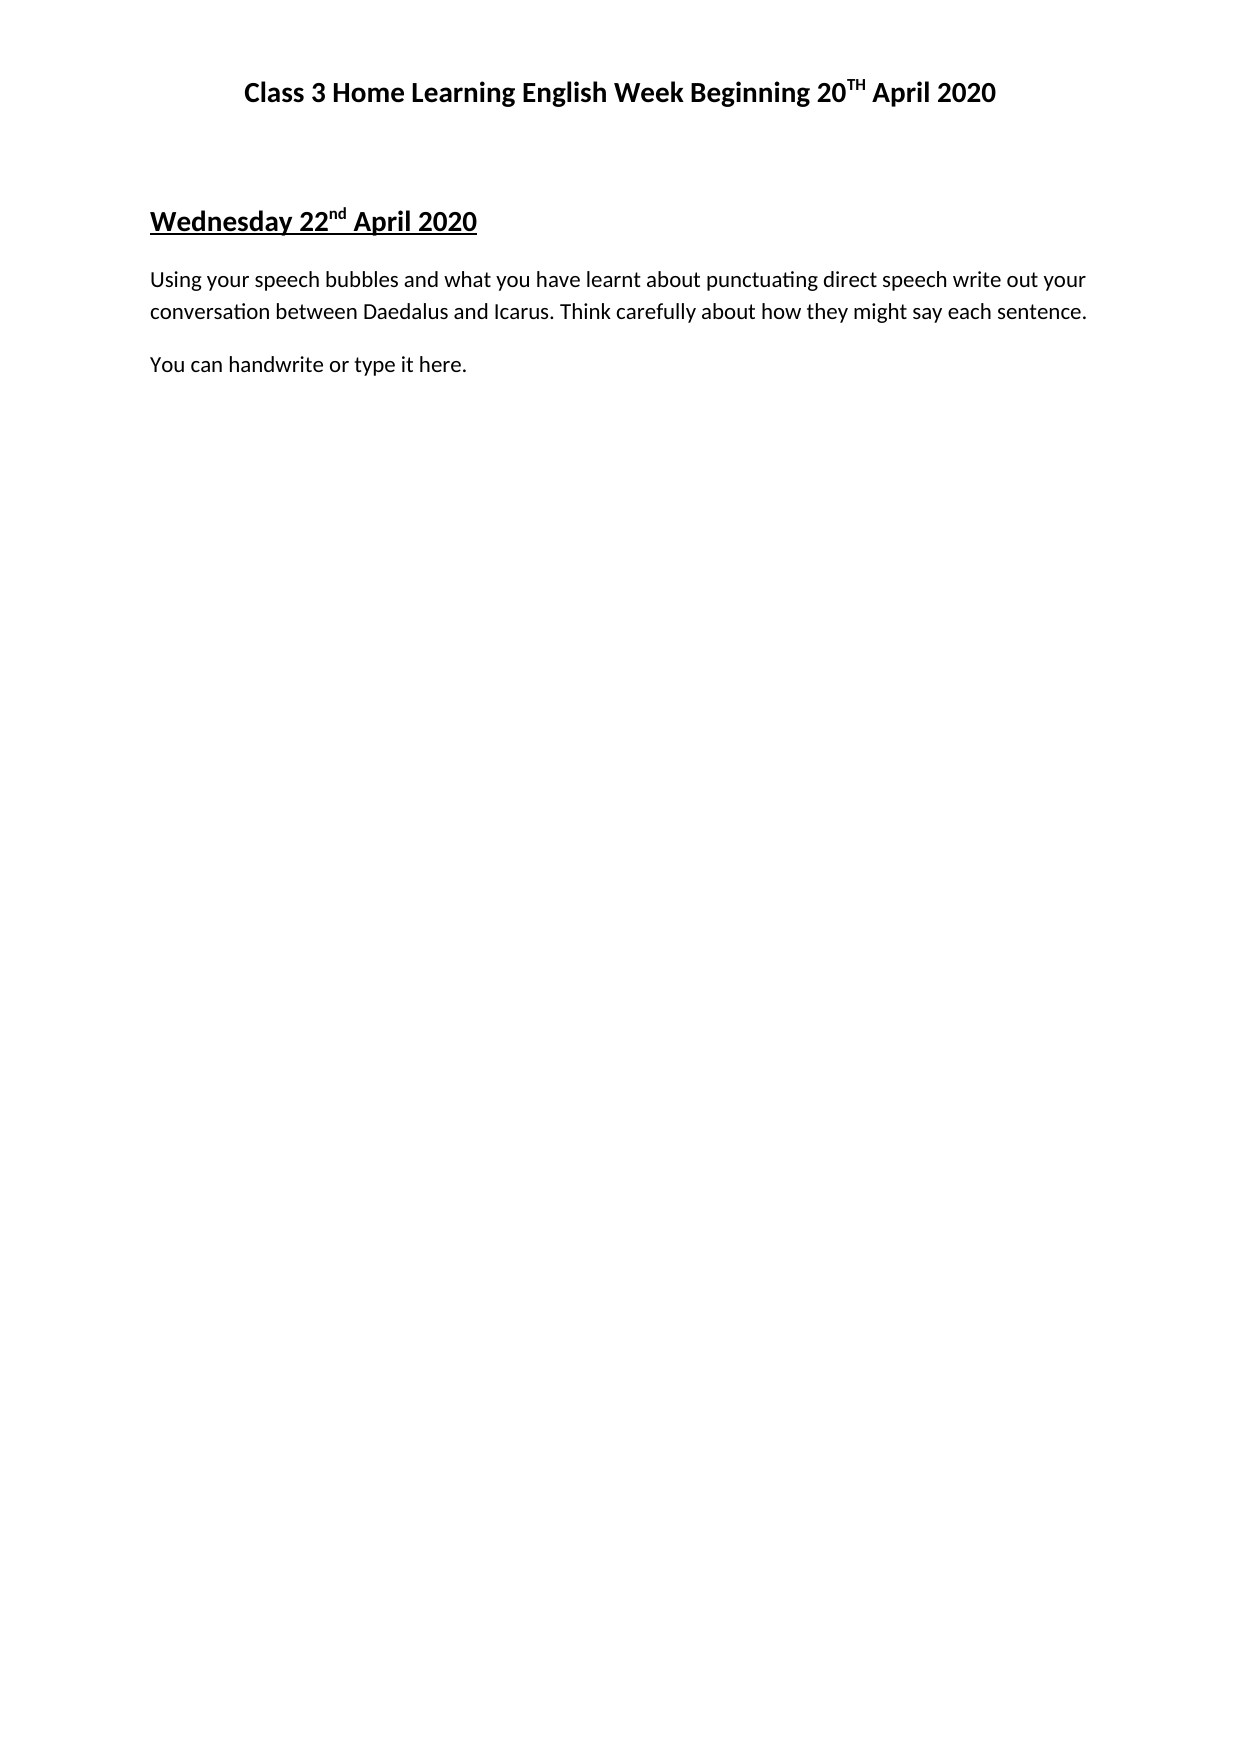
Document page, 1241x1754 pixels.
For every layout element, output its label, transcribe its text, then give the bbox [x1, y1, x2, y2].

text You can handwrite or type it here. [150, 350, 1090, 378]
text Using your speech bubbles and what you have learnt about punctuating direct speech write out your conversation between Daedalus and Icarus. Think carefully about how they might say each sentence. [150, 265, 1090, 325]
text Wednesday 22nd April 2020 [150, 203, 1090, 239]
